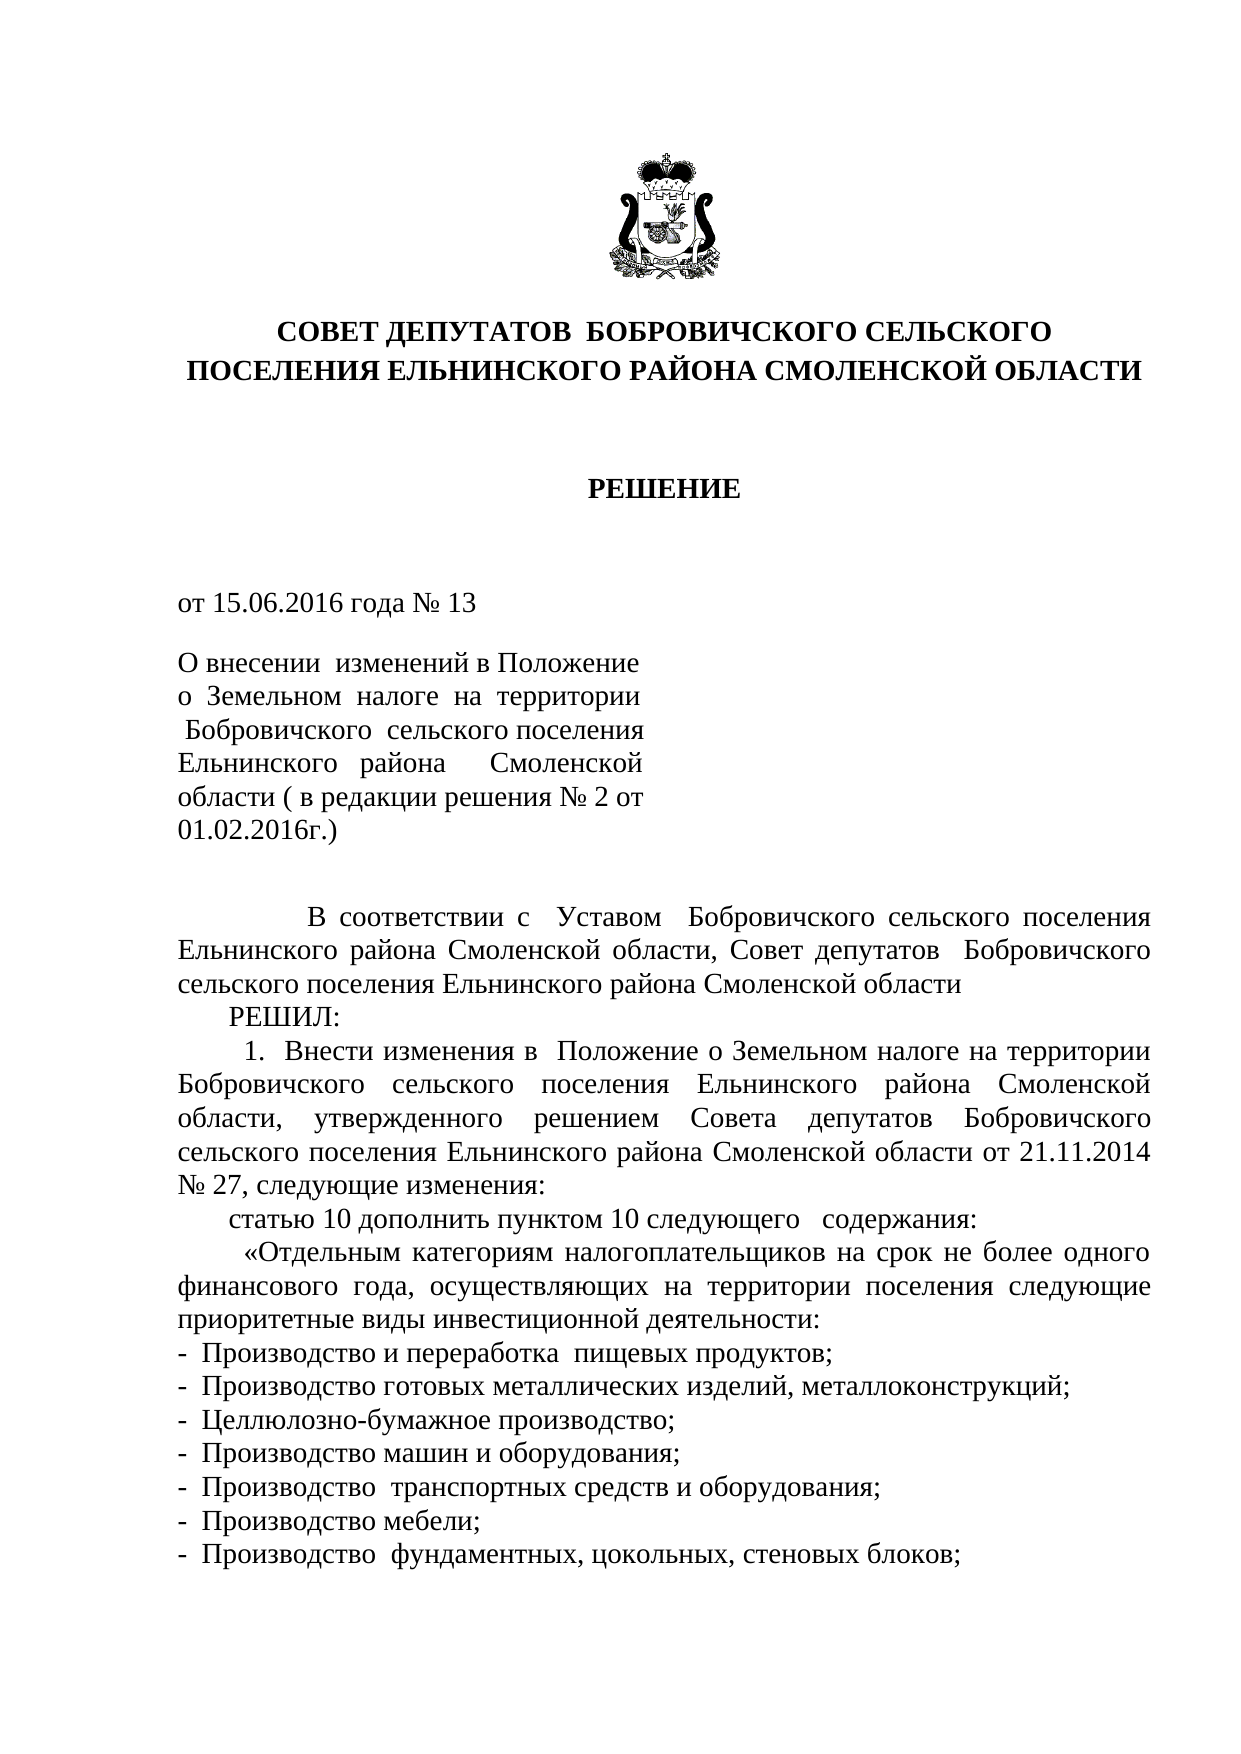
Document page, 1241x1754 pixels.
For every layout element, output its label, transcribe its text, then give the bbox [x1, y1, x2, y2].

text от 15.06.2016 года № 13 [177, 585, 1152, 619]
text - Целлюлозно-бумажное производство; [177, 1402, 1152, 1436]
text - Производство и переработка пищевых продуктов; [177, 1335, 1152, 1368]
text - Производство готовых металлических изделий, металлоконструкций; [177, 1368, 1152, 1402]
text статью 10 дополнить пунктом 10 следующего содержания: [177, 1201, 1152, 1234]
text 01.02.2016г.) [177, 812, 1152, 846]
text Ельнинского района Смоленской [177, 745, 1152, 779]
text - Производство машин и оборудования; [177, 1436, 1152, 1469]
text РЕШИЛ: [177, 999, 1152, 1033]
text - Производство мебели; [177, 1503, 1152, 1536]
text - Производство транспортных средств и оборудования; [177, 1469, 1152, 1503]
text СОВЕТ ДЕПУТАТОВ БОБРОВИЧСКОГО СЕЛЬСКОГО ПОСЕЛЕНИЯ ЕЛЬНИНСКОГО РАЙОНА СМОЛЕНСКОЙ ОБЛАСТИ [177, 314, 1152, 386]
text РЕШЕНИЕ [177, 472, 1152, 505]
text 1. Внести изменения в Положение о Земельном налоге на территории Бобровичского сельского поселения Ельнинского района Смоленской области, утвержденного решением Совета депутатов Бобровичского сельского поселения Ельнинского района Смоленской области от 21.11.2014 № 27, следующие изменения: [177, 1033, 1152, 1201]
text О внесении изменений в Положение [177, 645, 1152, 678]
text области ( в редакции решения № 2 от [177, 779, 1152, 812]
text о Земельном налоге на территории [177, 678, 1152, 712]
text В соответствии с Уставом Бобровичского сельского поселения Ельнинского района Смоленской области, Совет депутатов Бобровичского сельского поселения Ельнинского района Смоленской области [177, 899, 1152, 999]
text «Отдельным категориям налогоплательщиков на срок не более одного финансового года, осуществляющих на территории поселения следующие приоритетные виды инвестиционной деятельности: [177, 1234, 1152, 1335]
picture [608, 151, 721, 281]
text Бобровичского сельского поселения [177, 712, 1152, 745]
text - Производство фундаментных, цокольных, стеновых блоков; [177, 1536, 1152, 1570]
